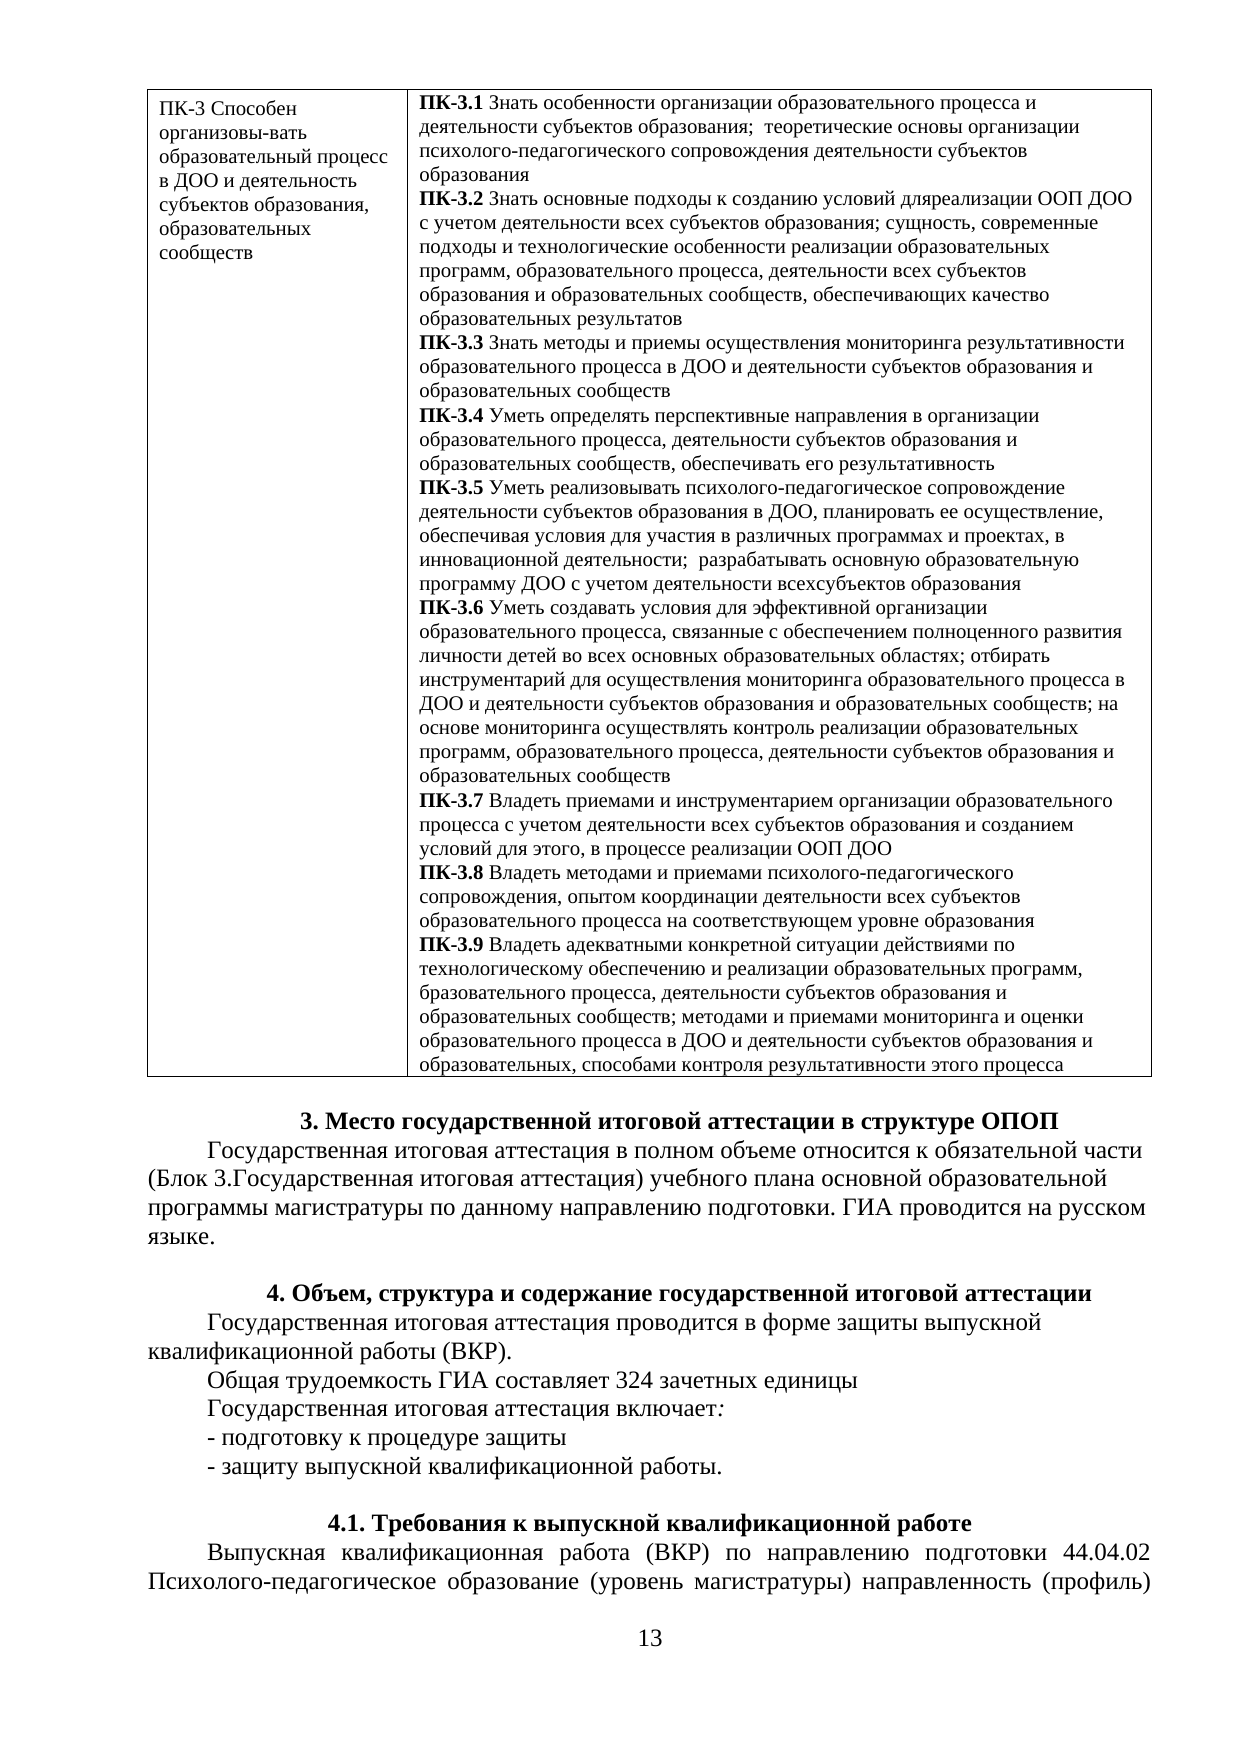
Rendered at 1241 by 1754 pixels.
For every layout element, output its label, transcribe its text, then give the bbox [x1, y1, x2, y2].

text Государственная итоговая аттестация проводится в форме защиты выпускной квалификационной работы (ВКР). [148, 1307, 1152, 1365]
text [148, 1537, 1152, 1595]
text 4. Объем, структура и содержание государственной итоговой аттестации [148, 1278, 1152, 1307]
text Государственная итоговая аттестация включает: [148, 1393, 1152, 1422]
text Общая трудоемкость ГИА составляет 324 зачетных единицы [148, 1365, 1152, 1393]
table_cell ПК-3.1 Знать особенности организации образовательного процесса и деятельности субъектов образования; теоретические основы организации психолого-педагогического сопровождения деятельности субъектов образования ПК-3.2 Знать основные подходы к созданию условий дляреализации ООП ДОО с учетом деятельности всех субъектов образования; сущность, современные подходы и технологические особенности реализации образовательных программ, образовательного процесса, деятельности всех субъектов образования и образовательных сообществ, обеспечивающих качество образовательных результатов ПК-3.3 Знать методы и приемы осуществления мониторинга результативности образовательного процесса в ДОО и деятельности субъектов образования и образовательных сообществ ПК-3.4 Уметь определять перспективные направления в организации образовательного процесса, деятельности субъектов образования и образовательных сообществ, обеспечивать его результативность ПК-3.5 Уметь реализовывать психолого-педагогическое сопровождение деятельности субъектов образования в ДОО, планировать ее осуществление, обеспечивая условия для участия в различных программах и проектах, в инновационной деятельности; разрабатывать основную образовательную программу ДОО с учетом деятельности всехсубъектов образования ПК-3.6 Уметь создавать условия для эффективной организации образовательного процесса, связанные с обеспечением полноценного развития личности детей во всех основных образовательных областях; отбирать инструментарий для осуществления мониторинга образовательного процесса в ДОО и деятельности субъектов образования и образовательных сообществ; на основе мониторинга осуществлять контроль реализации образовательных программ, образовательного процесса, деятельности субъектов образования и образовательных сообществ ПК-3.7 Владеть приемами и инструментарием организации образовательного процесса с учетом деятельности всех субъектов образования и созданием условий для этого, в процессе реализации ООП ДОО ПК-3.8 Владеть методами и приемами психолого-педагогического сопровождения, опытом координации деятельности всех субъектов образовательного процесса на соответствующем уровне образования ПК-3.9 Владеть адекватными конкретной ситуации действиями по технологическому обеспечению и реализации образовательных программ, бразовательного процесса, деятельности субъектов образования и образовательных сообществ; методами и приемами мониторинга и оценки образовательного процесса в ДОО и деятельности субъектов образования и образовательных, способами контроля результативности этого процесса [408, 90, 1151, 1076]
table_cell ПК-3 Способен организовы-вать образовательный процесс в ДОО и деятельность субъектов образования, образовательных сообществ [148, 90, 407, 1076]
text - защиту выпускной квалификационной работы. [148, 1451, 1152, 1480]
text 3. Место государственной итоговой аттестации в структуре ОПОП [148, 1106, 1152, 1135]
text - подготовку к процедуре защиты [148, 1422, 1152, 1451]
text 4.1. Требования к выпускной квалификационной работе [148, 1508, 1152, 1537]
text Государственная итоговая аттестация в полном объеме относится к обязательной части (Блок 3.Государственная итоговая аттестация) учебного плана основной образовательной программы магистратуры по данному направлению подготовки. ГИА проводится на русском языке. [148, 1135, 1152, 1250]
